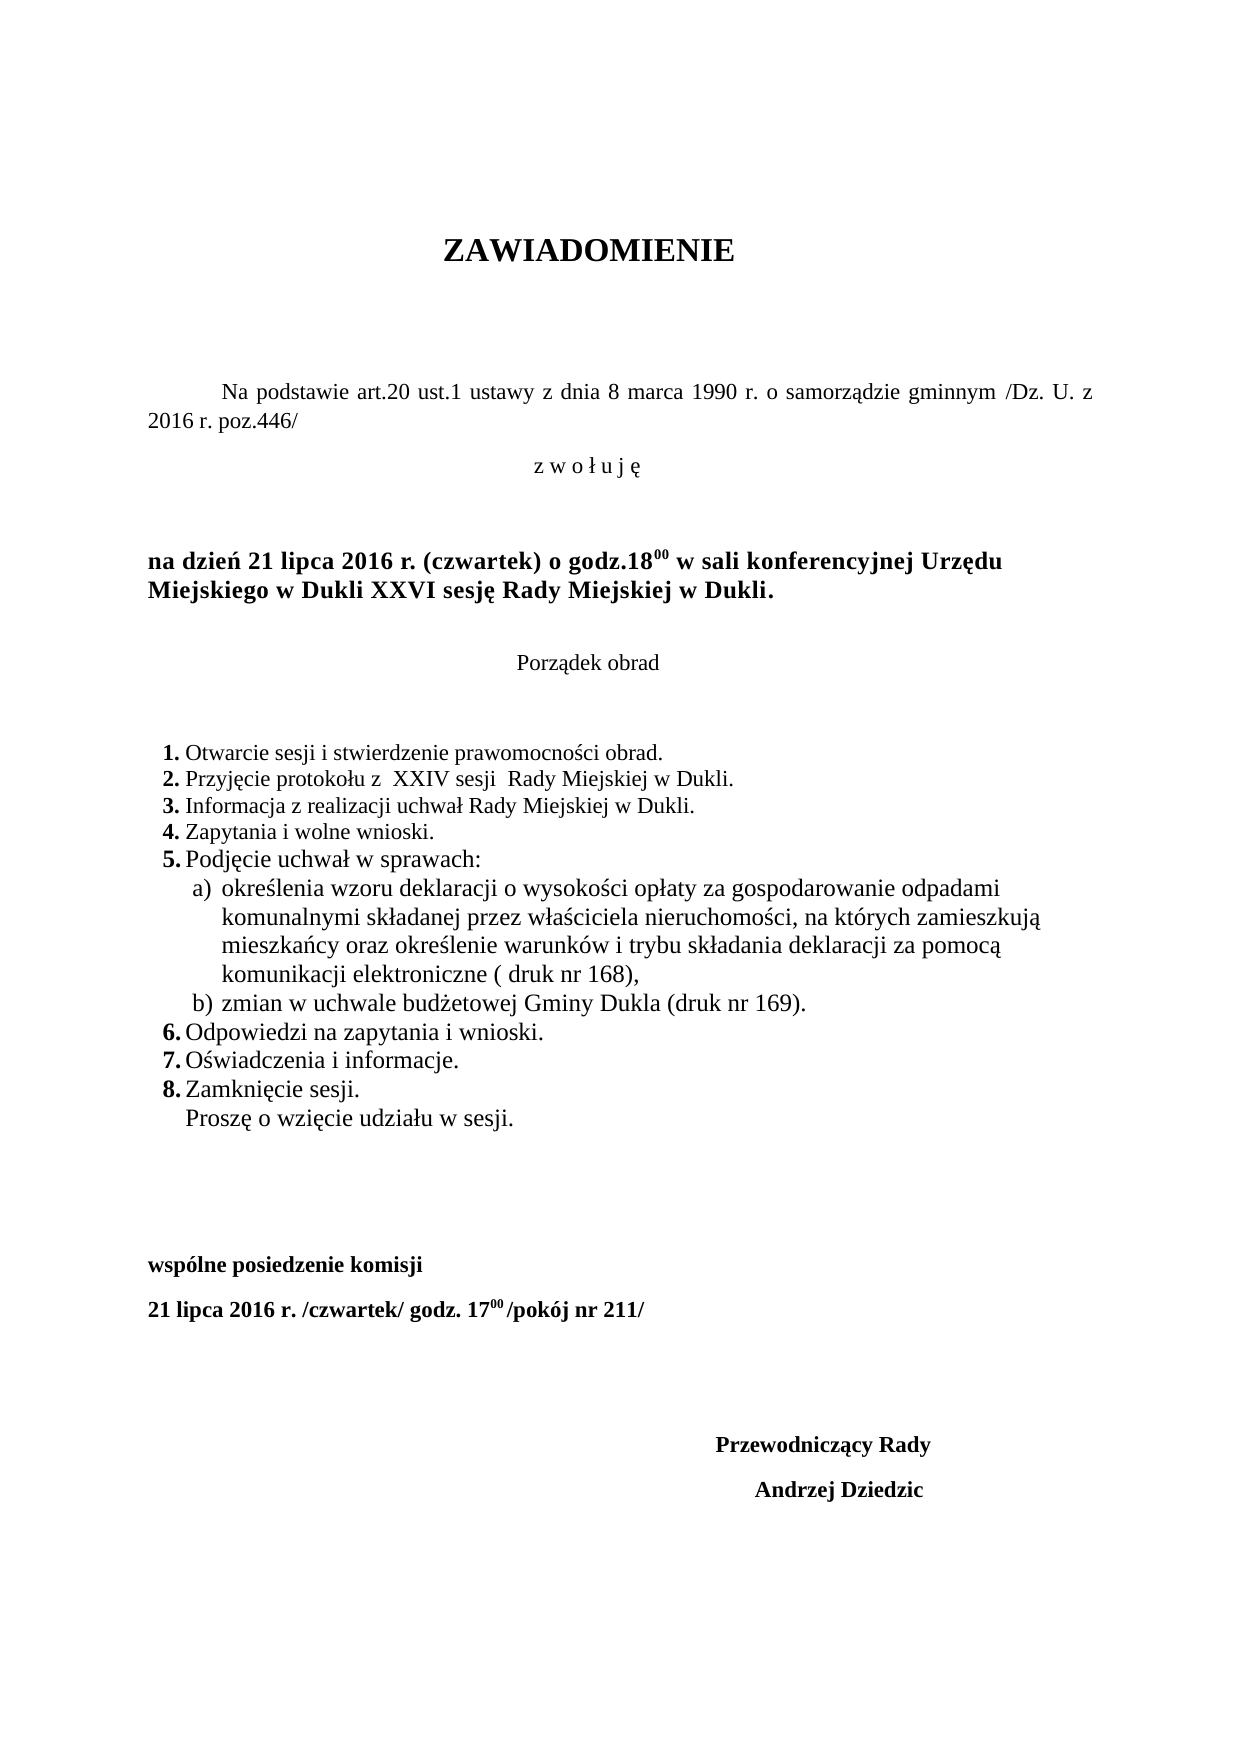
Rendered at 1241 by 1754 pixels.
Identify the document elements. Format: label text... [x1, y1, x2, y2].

list Informacja z realizacji uchwał Rady Miejskiej w Dukli. [162, 792, 1093, 818]
list Podjęcie uchwał w sprawach: [162, 844, 1093, 873]
list Zamknięcie sesji. [162, 1074, 1093, 1103]
text ZAWIADOMIENIE [369, 230, 1093, 268]
text Andrzej Dziedzic [664, 1476, 1093, 1503]
subtitle na dzień 21 lipca 2016 r. (czwartek) o godz.1800 w sali konferencyjnej Urzędu Miejskiego w Dukli XXVI sesję Rady Miejskiej w Dukli. [148, 546, 1093, 604]
list zmian w uchwale budżetowej Gminy Dukla (druk nr 169). [192, 988, 1093, 1017]
text z w o ł u j ę [516, 452, 1093, 478]
list określenia wzoru deklaracji o wysokości opłaty za gospodarowanie odpadami komunalnymi składanej przez właściciela nieruchomości, na których zamieszkują mieszkańcy oraz określenie warunków i trybu składania deklaracji za pomocą komunikacji elektroniczne ( druk nr 168), [502, 873, 1093, 988]
text Przewodniczący Rady [664, 1431, 1093, 1458]
list Oświadczenia i informacje. [162, 1046, 1093, 1074]
list Odpowiedzi na zapytania i wnioski. [162, 1017, 1093, 1046]
text wspólne posiedzenie komisji [148, 1251, 1093, 1277]
text 21 lipca 2016 r. /czwartek/ godz. 1700 /pokój nr 211/ [148, 1296, 1093, 1322]
text Porządek obrad [443, 649, 1093, 675]
list Zapytania i wolne wnioski. [162, 818, 1093, 844]
text Na podstawie art.20 ust.1 ustawy z dnia 8 marca 1990 r. o samorządzie gminnym /Dz. U. z 2016 r. poz.446/ [148, 378, 1093, 433]
list Otwarcie sesji i stwierdzenie prawomocności obrad. [162, 739, 1093, 765]
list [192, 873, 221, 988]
list Proszę o wzięcie udziału w sesji. [185, 1103, 1093, 1132]
list Przyjęcie protokołu z XXIV sesji Rady Miejskiej w Dukli. [162, 765, 1093, 792]
